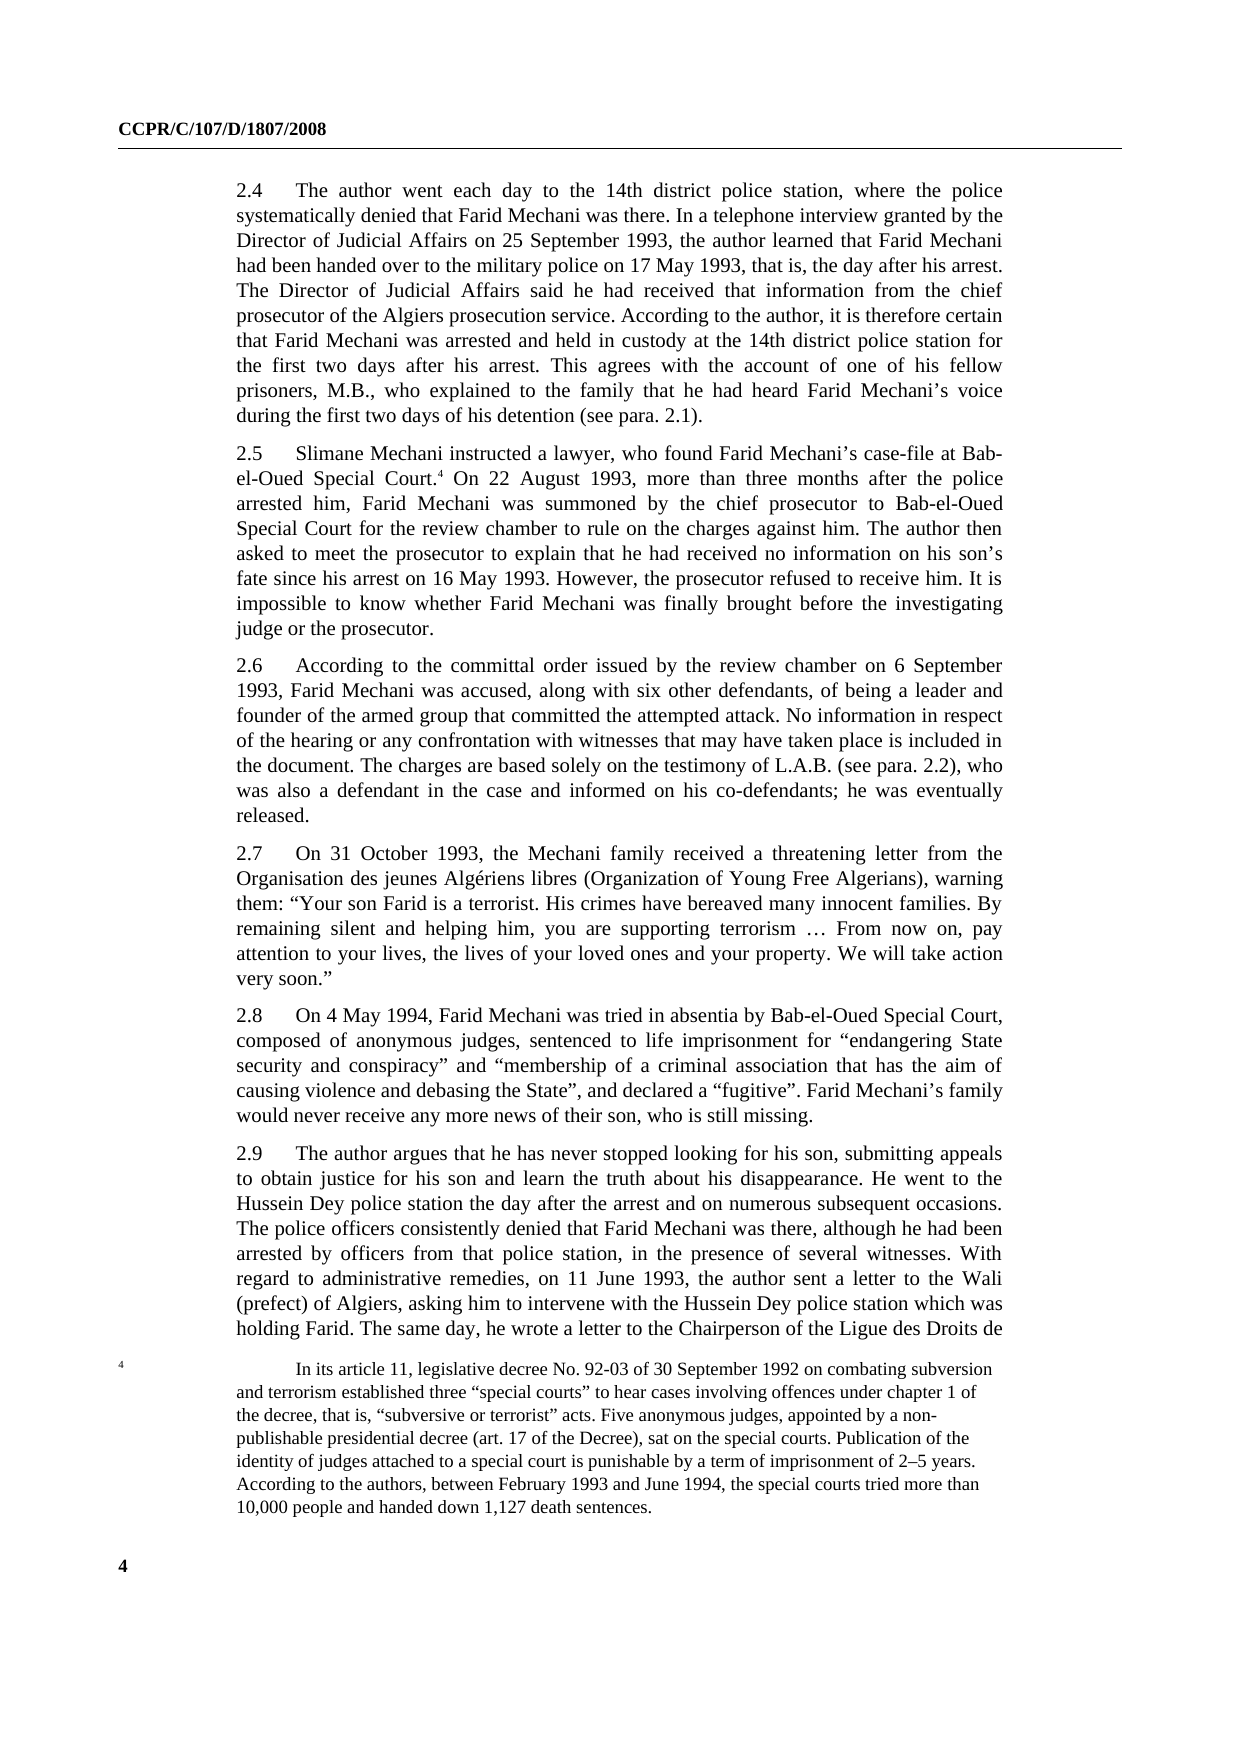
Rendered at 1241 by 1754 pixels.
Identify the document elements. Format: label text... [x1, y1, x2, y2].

text 2.4 The author went each day to the 14th district police station, where the police systematically denied that Farid Mechani was there. In a telephone interview granted by the Director of Judicial Affairs on 25 September 1993, the author learned that Farid Mechani had been handed over to the military police on 17 May 1993, that is, the day after his arrest. The Director of Judicial Affairs said he had received that information from the chief prosecutor of the prosecution service. According to the author, it is therefore certain that Farid Mechani was arrested and held in custody at the 14th district police station for the first two days after his arrest. This agrees with the account of one of his fellow prisoners, M.B., who explained to the family that he had heard Farid Mechani’s voice during the first two days of his detention (see para. 2.1). [236, 177, 1004, 427]
text 2.6 According to the committal order issued by the review chamber on 6 September 1993, Farid Mechani was accused, along with six other defendants, of being a leader and founder of the armed group that committed the attempted attack. No information in respect of the hearing or any confrontation with witnesses that may have taken place is included in the document. The charges are based solely on the testimony of L.A.B. (see para. 2.2), who was also a defendant in the case and informed on his co-defendants; he was eventually released. [236, 652, 1004, 827]
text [236, 1140, 1004, 1340]
text 2.5 Slimane Mechani instructed a lawyer, who found Farid Mechani’s case-file at . On 22 August 1993, more than three months after the police arrested him, Farid Mechani was summoned by the chief prosecutor to for the review chamber to rule on the charges against him. The author then asked to meet the prosecutor to explain that he had received no information on his son’s fate since his arrest on 16 May 1993. However, the prosecutor refused to receive him. It is impossible to know whether Farid Mechani was finally brought before the investigating judge or the prosecutor. [236, 440, 1004, 640]
text 2.8 On 4 May 1994, Farid Mechani was tried in absentia by , composed of anonymous judges, sentenced to life imprisonment for “endangering State security and conspiracy” and “membership of a criminal association that has the aim of causing violence and debasing the State”, and declared a “fugitive”. Farid Mechani’s family would never receive any more news of their son, who is still missing. [236, 1002, 1004, 1127]
text 2.7 On 31 October 1993, the Mechani family received a threatening letter from the Organisation des jeunes Algériens libres (Organization of Young Free Algerians), warning them: “Your son Farid is a terrorist. His crimes have bereaved many innocent families. By remaining silent and helping him, you are supporting terrorism … From now on, pay attention to your lives, the lives of your loved ones and your property. We will take action very soon.” [236, 840, 1004, 990]
